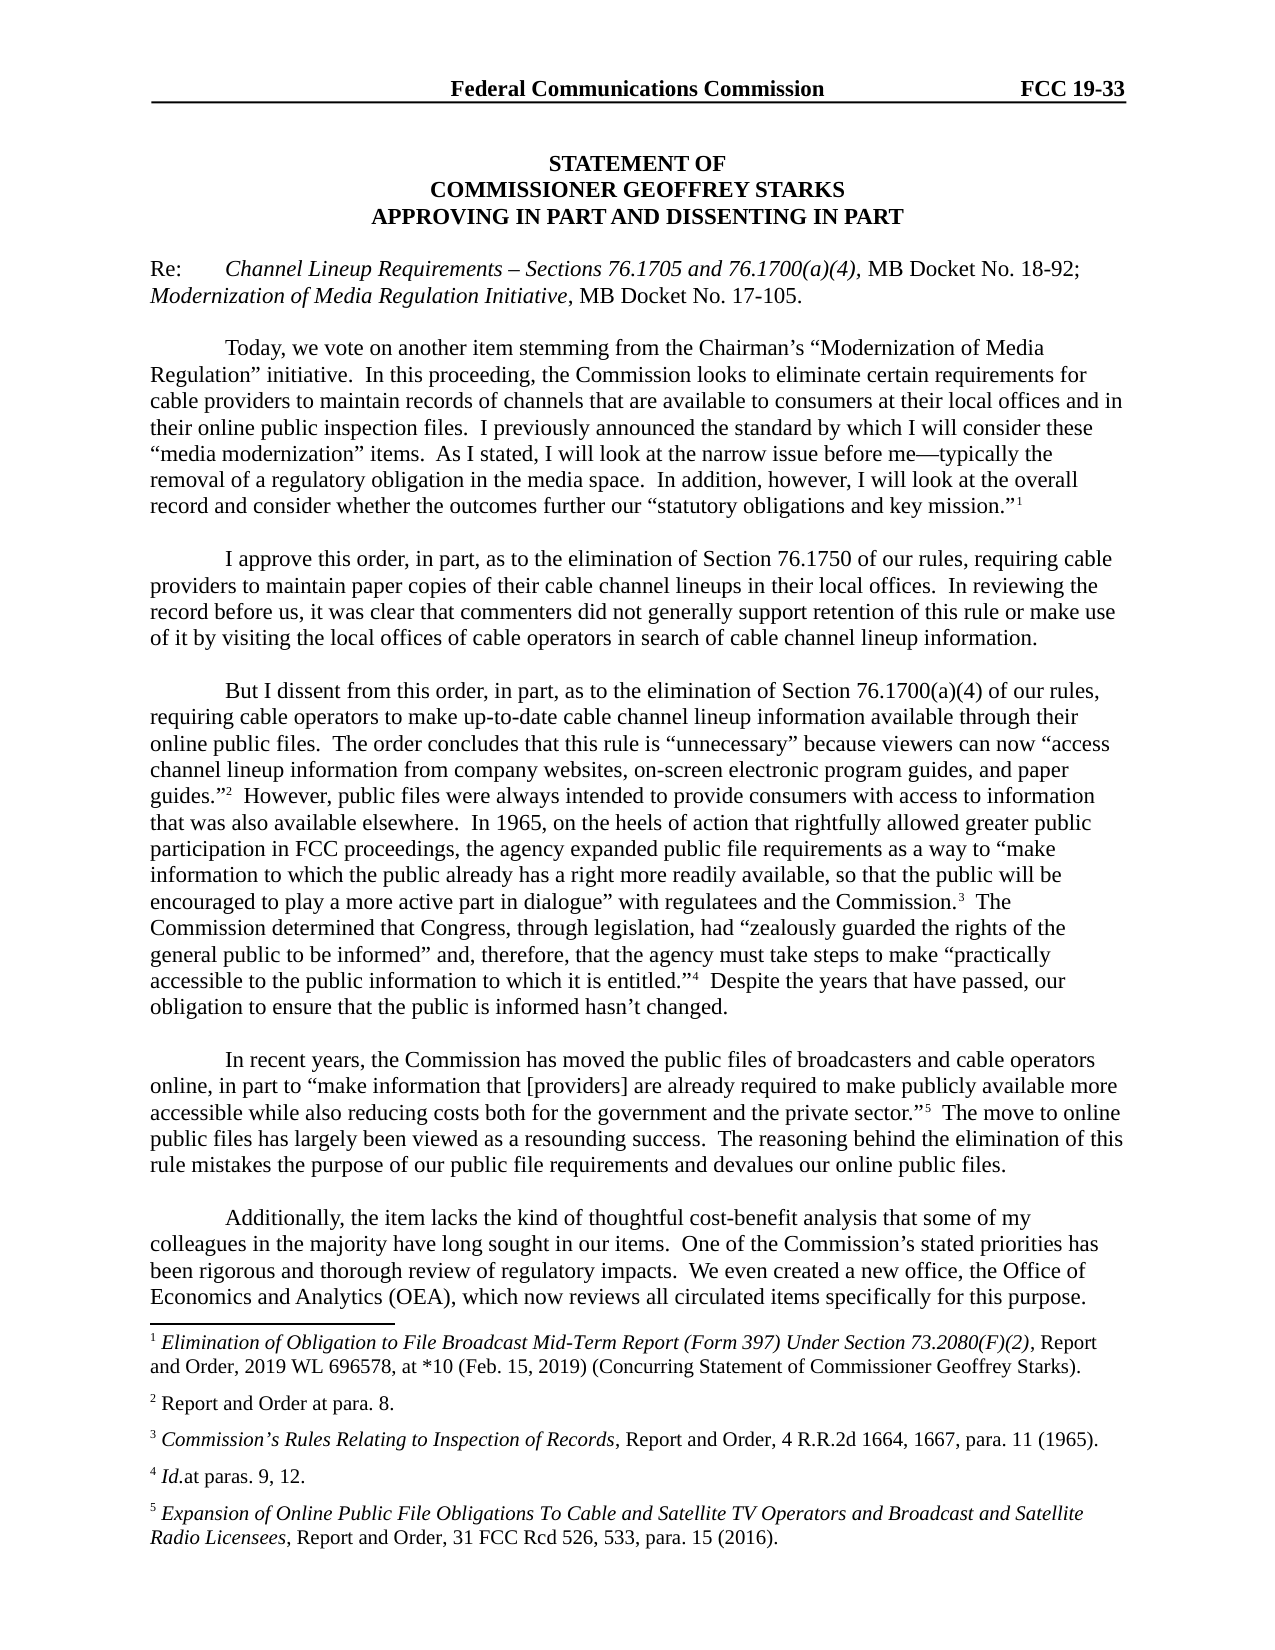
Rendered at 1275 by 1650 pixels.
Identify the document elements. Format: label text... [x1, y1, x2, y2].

text In recent years, the Commission has moved the public files of broadcasters and cable operators online, in part to “make information that [providers] are already required to make publicly available more accessible while also reducing costs both for the government and the private sector.” The move to online public files has largely been viewed as a resounding success. The reasoning behind the elimination of this rule mistakes the purpose of our public file requirements and devalues our online public files. [150, 1046, 1125, 1178]
text APPROVING IN PART AND DISSENTING IN PART [150, 203, 1125, 229]
text Modernization of Media Regulation Initiative, MB Docket No. 17-105. [150, 282, 1125, 308]
text I approve this order, in part, as to the elimination of Section 76.1750 of our rules, requiring cable providers to maintain paper copies of their cable channel lineups in their local offices. In reviewing the record before us, it was clear that commenters did not generally support retention of this rule or make use of it by visiting the local offices of cable operators in search of cable channel lineup information. [150, 545, 1125, 651]
text Today, we vote on another item stemming from the Chairman’s “Modernization of Media Regulation” initiative. In this proceeding, the Commission looks to eliminate certain requirements for cable providers to maintain records of channels that are available to consumers at their local offices and in their online public inspection files. I previously announced the standard by which I will consider these “media modernization” items. As I stated, I will look at the narrow issue before me—typically the removal of a regulatory obligation in the media space. In addition, however, I will look at the overall record and consider whether the outcomes further our “statutory obligations and key mission.” [150, 334, 1125, 519]
text But I dissent from this order, in part, as to the elimination of Section 76.1700(a)(4) of our rules, requiring cable operators to make up-to-date cable channel lineup information available through their online public files. The order concludes that this rule is “unnecessary” because viewers can now “access channel lineup information from company websites, on-screen electronic program guides, and paper guides.” However, public files were always intended to provide consumers with access to information that was also available elsewhere. In 1965, on the heels of action that rightfully allowed greater public participation in FCC proceedings, the agency expanded public file requirements as a way to “make information to which the public already has a right more readily available, so that the public will be encouraged to play a more active part in dialogue” with regulatees and the Commission. The Commission determined that Congress, through legislation, had “zealously guarded the rights of the general public to be informed” and, therefore, that the agency must take steps to make “practically accessible to the public information to which it is entitled.” Despite the years that have passed, our obligation to ensure that the public is informed hasn’t changed. [150, 677, 1125, 1020]
text COMMISSIONER GEOFFREY STARKS [150, 176, 1125, 203]
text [150, 1204, 1125, 1309]
text Re: Channel Lineup Requirements – Sections 76.1705 and 76.1700(a)(4), MB Docket No. 18-92; [150, 255, 1125, 282]
text Statement of [150, 150, 1125, 176]
